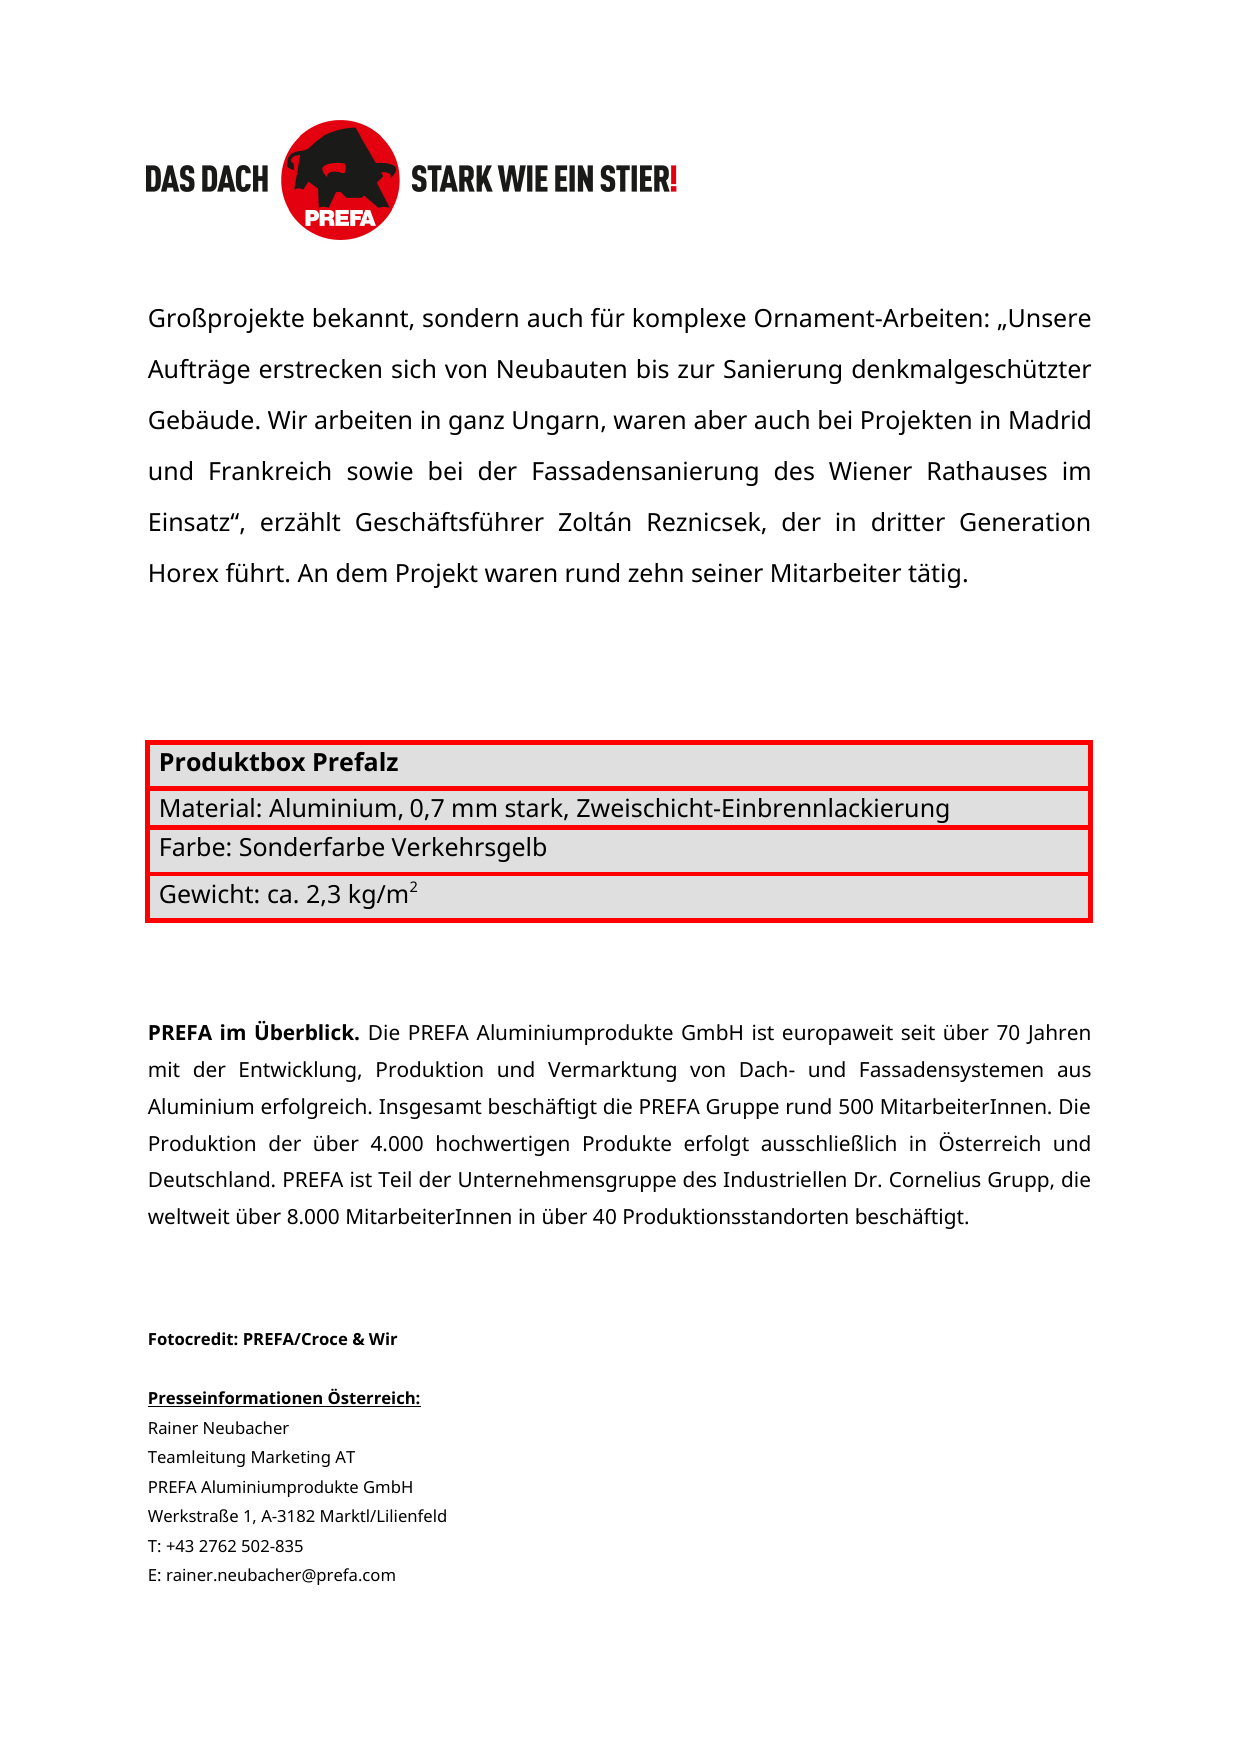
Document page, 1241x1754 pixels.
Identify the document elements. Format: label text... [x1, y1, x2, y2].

text Teamleitung Marketing AT [148, 1446, 1093, 1468]
table_cell Material: Aluminium, 0,7 mm stark, Zweischicht-Einbrennlackierung [150, 791, 1088, 825]
text Fotocredit: PREFA/Croce & Wir [148, 1328, 1093, 1351]
text PREFA Aluminiumprodukte GmbH [148, 1475, 1093, 1498]
table_header Produktbox Prefalz [150, 745, 1088, 786]
text E: rainer.neubacher@prefa.com [148, 1564, 1093, 1586]
table_cell Gewicht: ca. 2,3 kg/m2 [150, 876, 1088, 918]
picture [0, 63, 1234, 279]
text Presseinformationen Österreich: [148, 1387, 1093, 1409]
text Werkstraße 1, A-3182 Marktl/Lilienfeld [148, 1505, 1093, 1527]
text PREFA im Überblick. Die PREFA Aluminiumprodukte GmbH ist europaweit seit über 70 Jahren mit der Entwicklung, Produktion und Vermarktung von Dach- und Fassadensystemen aus Aluminium erfolgreich. Insgesamt beschäftigt die PREFA Gruppe rund 500 MitarbeiterInnen. Die Produktion der über 4.000 hochwertigen Produkte erfolgt ausschließlich in Österreich und Deutschland. PREFA ist Teil der Unternehmensgruppe des Industriellen Dr. Cornelius Grupp, die weltweit über 8.000 MitarbeiterInnen in über 40 Produktionsstandorten beschäftigt. [148, 1018, 1093, 1231]
text Rainer Neubacher [148, 1416, 1093, 1439]
table_cell Farbe: Sonderfarbe Verkehrsgelb [150, 830, 1088, 872]
text T: +43 2762 502-835 [148, 1534, 1093, 1557]
